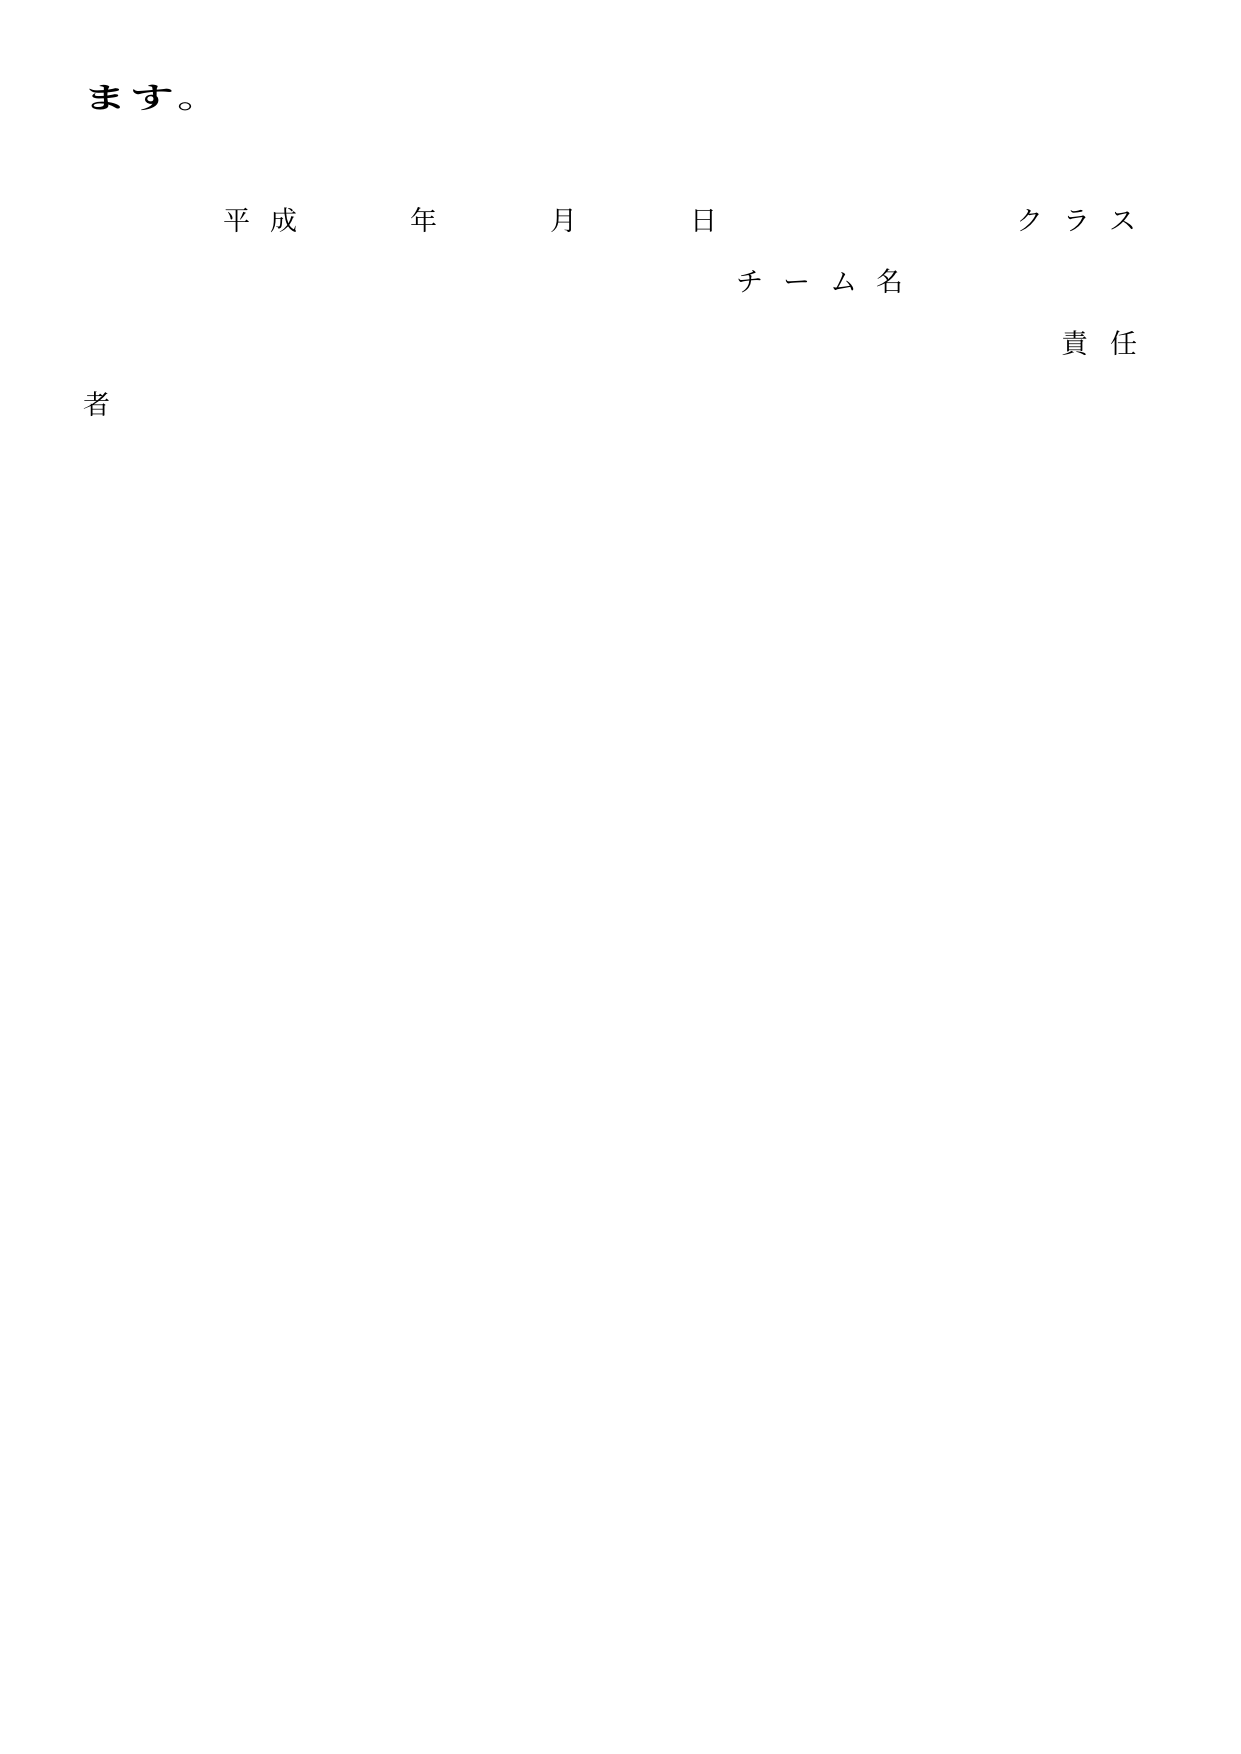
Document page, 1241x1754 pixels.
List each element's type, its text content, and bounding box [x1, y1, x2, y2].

text 責任者 [83, 311, 1157, 434]
text チーム名 [83, 249, 1157, 311]
text 平成 年 月 日 クラス [83, 188, 1157, 249]
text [83, 65, 1157, 126]
